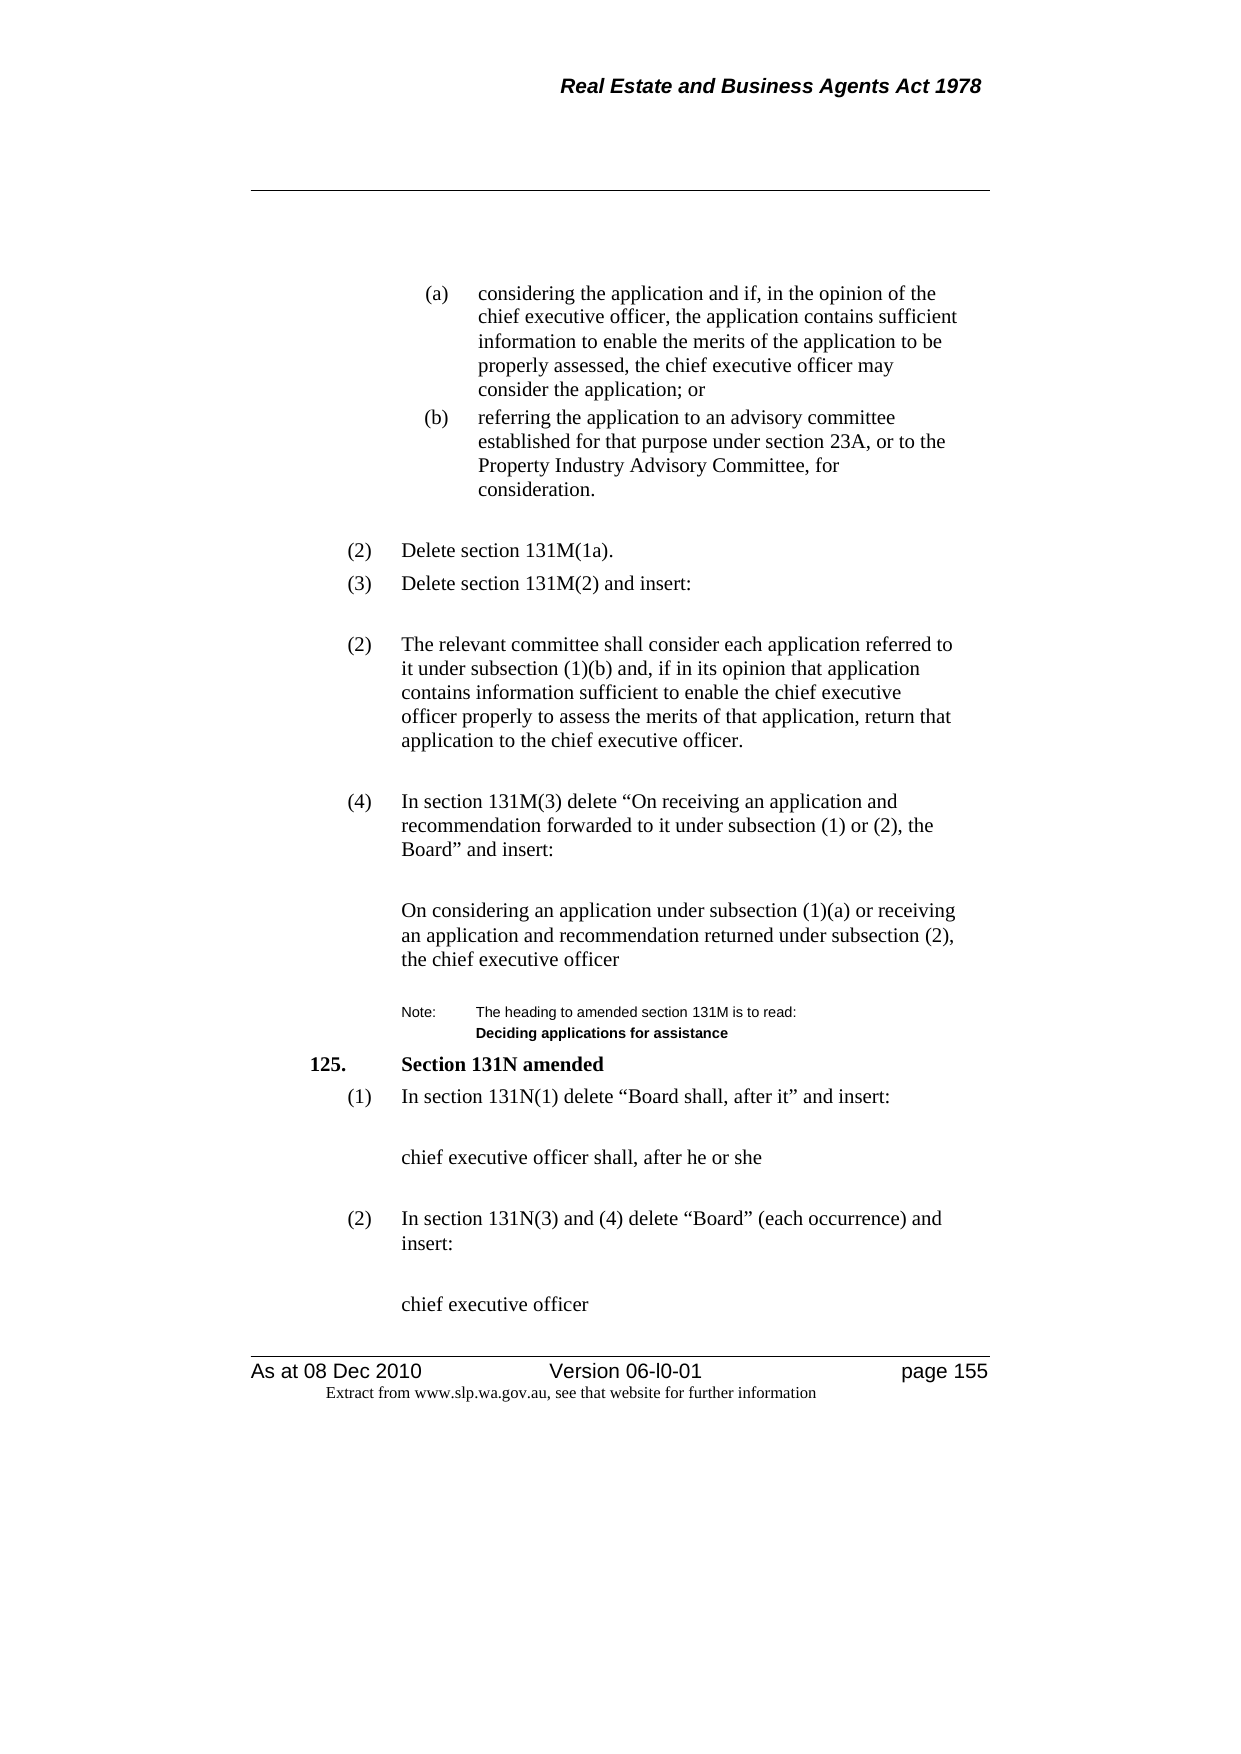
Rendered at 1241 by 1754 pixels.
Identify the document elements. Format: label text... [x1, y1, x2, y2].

text (2) Delete section 131M(1a). [312, 538, 960, 562]
text chief executive officer [312, 1292, 960, 1316]
text chief executive officer shall, after he or she [312, 1145, 960, 1169]
text (2) In section 131N(3) and (4) delete “Board” (each occurrence) and insert: [312, 1206, 960, 1254]
text Deciding applications for assistance [309, 1024, 960, 1041]
text (1) In section 131N(1) delete “Board shall, after it” and insert: [312, 1084, 960, 1108]
text (a) considering the application and if, in the opinion of the chief executive officer, the application contains sufficient information to enable the merits of the application to be properly assessed, the chief executive officer may consider the application; or [389, 280, 960, 401]
subtitle 125. Section 131N amended [309, 1052, 960, 1076]
text (2) The relevant committee shall consider each application referred to it under subsection (1)(b) and, if in its opinion that application contains information sufficient to enable the chief executive officer properly to assess the merits of that application, return that application to the chief executive officer. [312, 632, 960, 752]
text (4) In section 131M(3) delete “On receiving an application and recommendation forwarded to it under subsection (1) or (2), the Board” and insert: [312, 789, 960, 861]
text On considering an application under subsection (1)(a) or receiving an application and recommendation returned under subsection (2), the chief executive officer [312, 898, 960, 971]
text (3) Delete section 131M(2) and insert: [312, 571, 960, 595]
text (b) referring the application to an advisory committee established for that purpose under section 23A, or to the Property Industry Advisory Committee, for consideration. [389, 405, 960, 501]
text Note: The heading to amended section 131M is to read: [309, 1003, 960, 1020]
